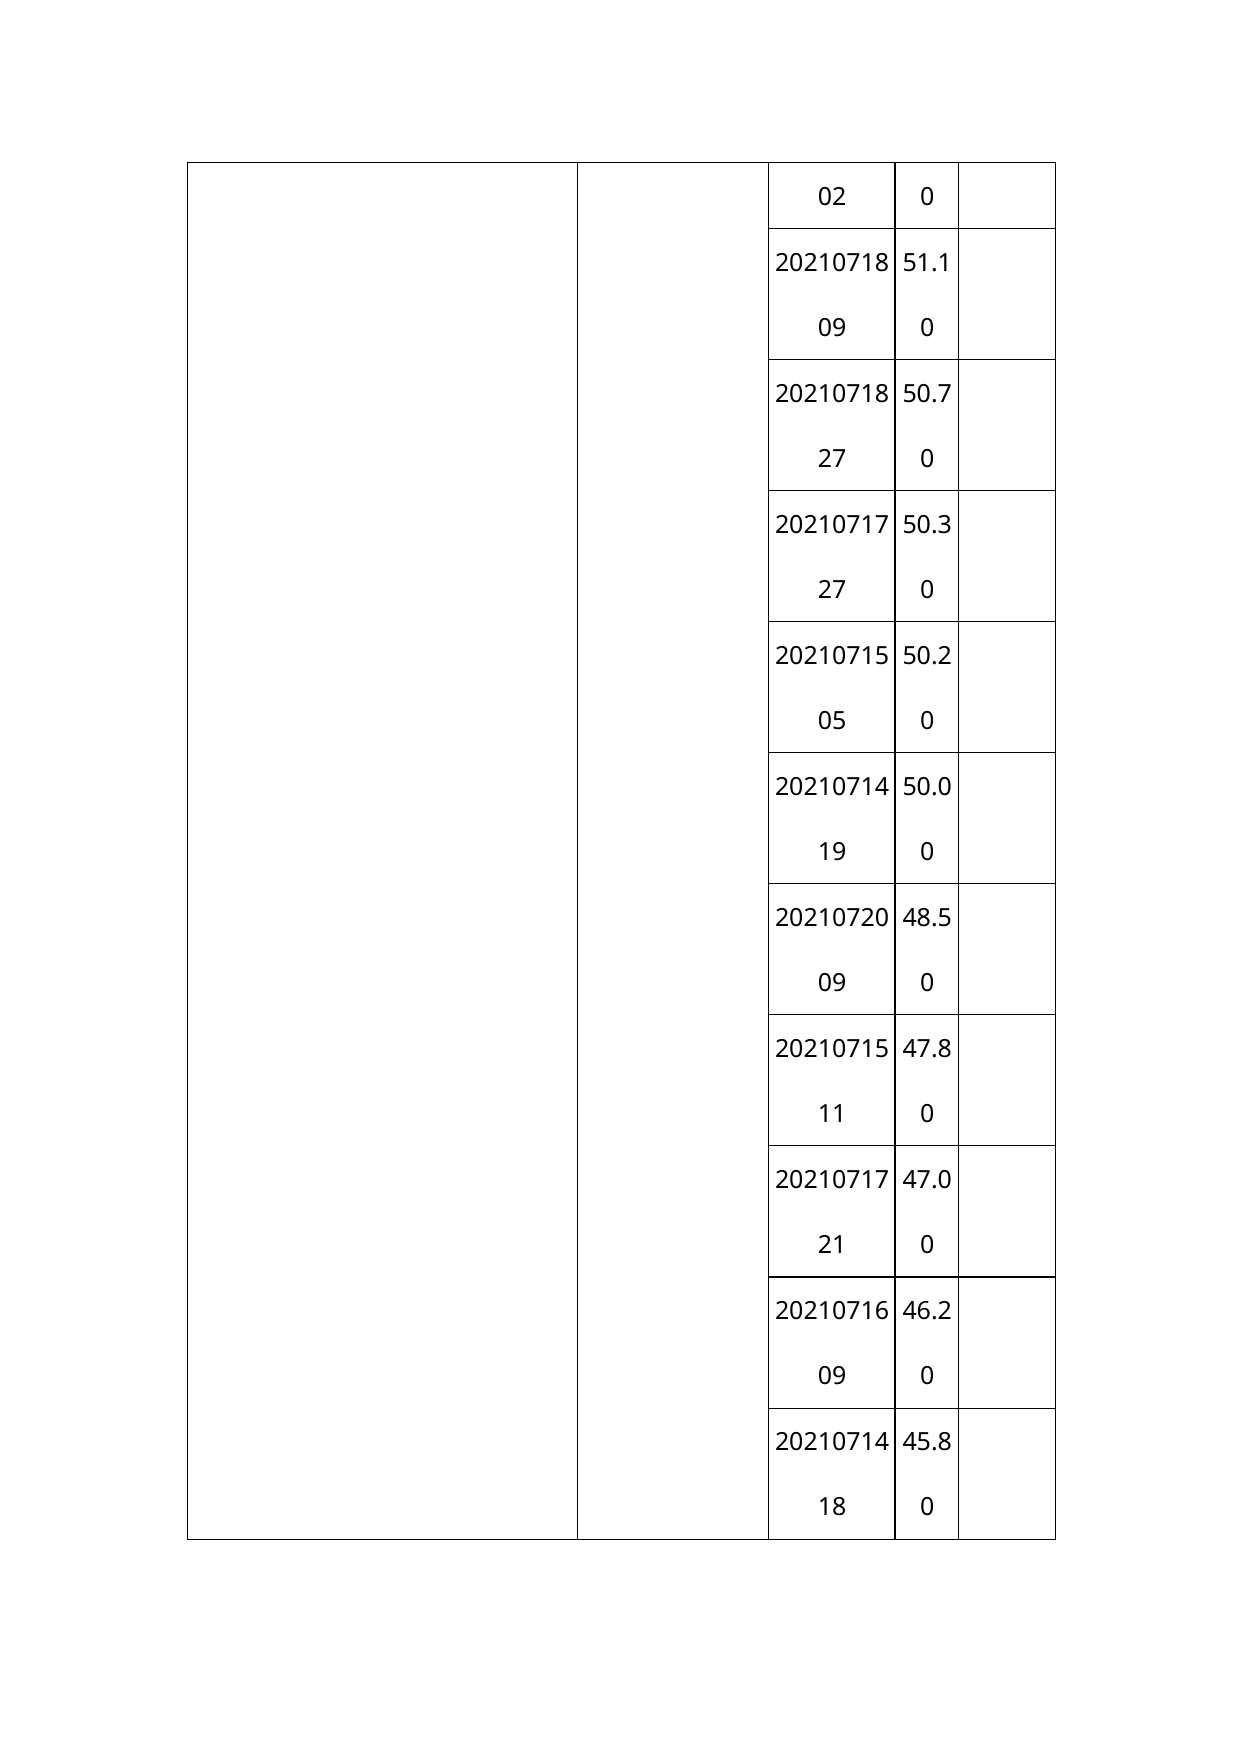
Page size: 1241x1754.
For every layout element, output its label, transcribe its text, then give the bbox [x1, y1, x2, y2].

table_cell 2021071505 [769, 622, 894, 752]
table_cell [959, 622, 1055, 752]
table_cell [959, 229, 1055, 359]
table_cell 45.80 [896, 1409, 958, 1538]
table_cell 50.30 [896, 491, 958, 621]
table_cell [959, 884, 1055, 1014]
table_cell [959, 163, 1055, 228]
table_cell 2021072009 [769, 884, 894, 1014]
table_cell 50.70 [896, 360, 958, 490]
table_cell [959, 753, 1055, 883]
table_cell 2021071511 [769, 1015, 894, 1145]
table_cell 47.00 [896, 1146, 958, 1276]
table_cell 46.20 [896, 1278, 958, 1407]
table_cell [959, 360, 1055, 490]
table_cell 2021071418 [769, 1409, 894, 1538]
table_cell 48.50 [896, 884, 958, 1014]
table_cell [959, 1278, 1055, 1407]
table_cell 50.20 [896, 622, 958, 752]
table_cell 50.00 [896, 753, 958, 883]
table_cell 47.80 [896, 1015, 958, 1145]
table_cell 2021071727 [769, 491, 894, 621]
table_cell [959, 1146, 1055, 1276]
table_cell 2021071302 [769, 163, 894, 228]
table_cell 2021071827 [769, 360, 894, 490]
table_cell 2021071609 [769, 1278, 894, 1407]
table_cell 2021071721 [769, 1146, 894, 1276]
table_cell 51.10 [896, 229, 958, 359]
table_cell 2021071419 [769, 753, 894, 883]
table_cell 52.60 [896, 163, 958, 228]
table_cell [959, 491, 1055, 621]
table_cell 2021071809 [769, 229, 894, 359]
table_cell [959, 1015, 1055, 1145]
table_cell [959, 1409, 1055, 1538]
